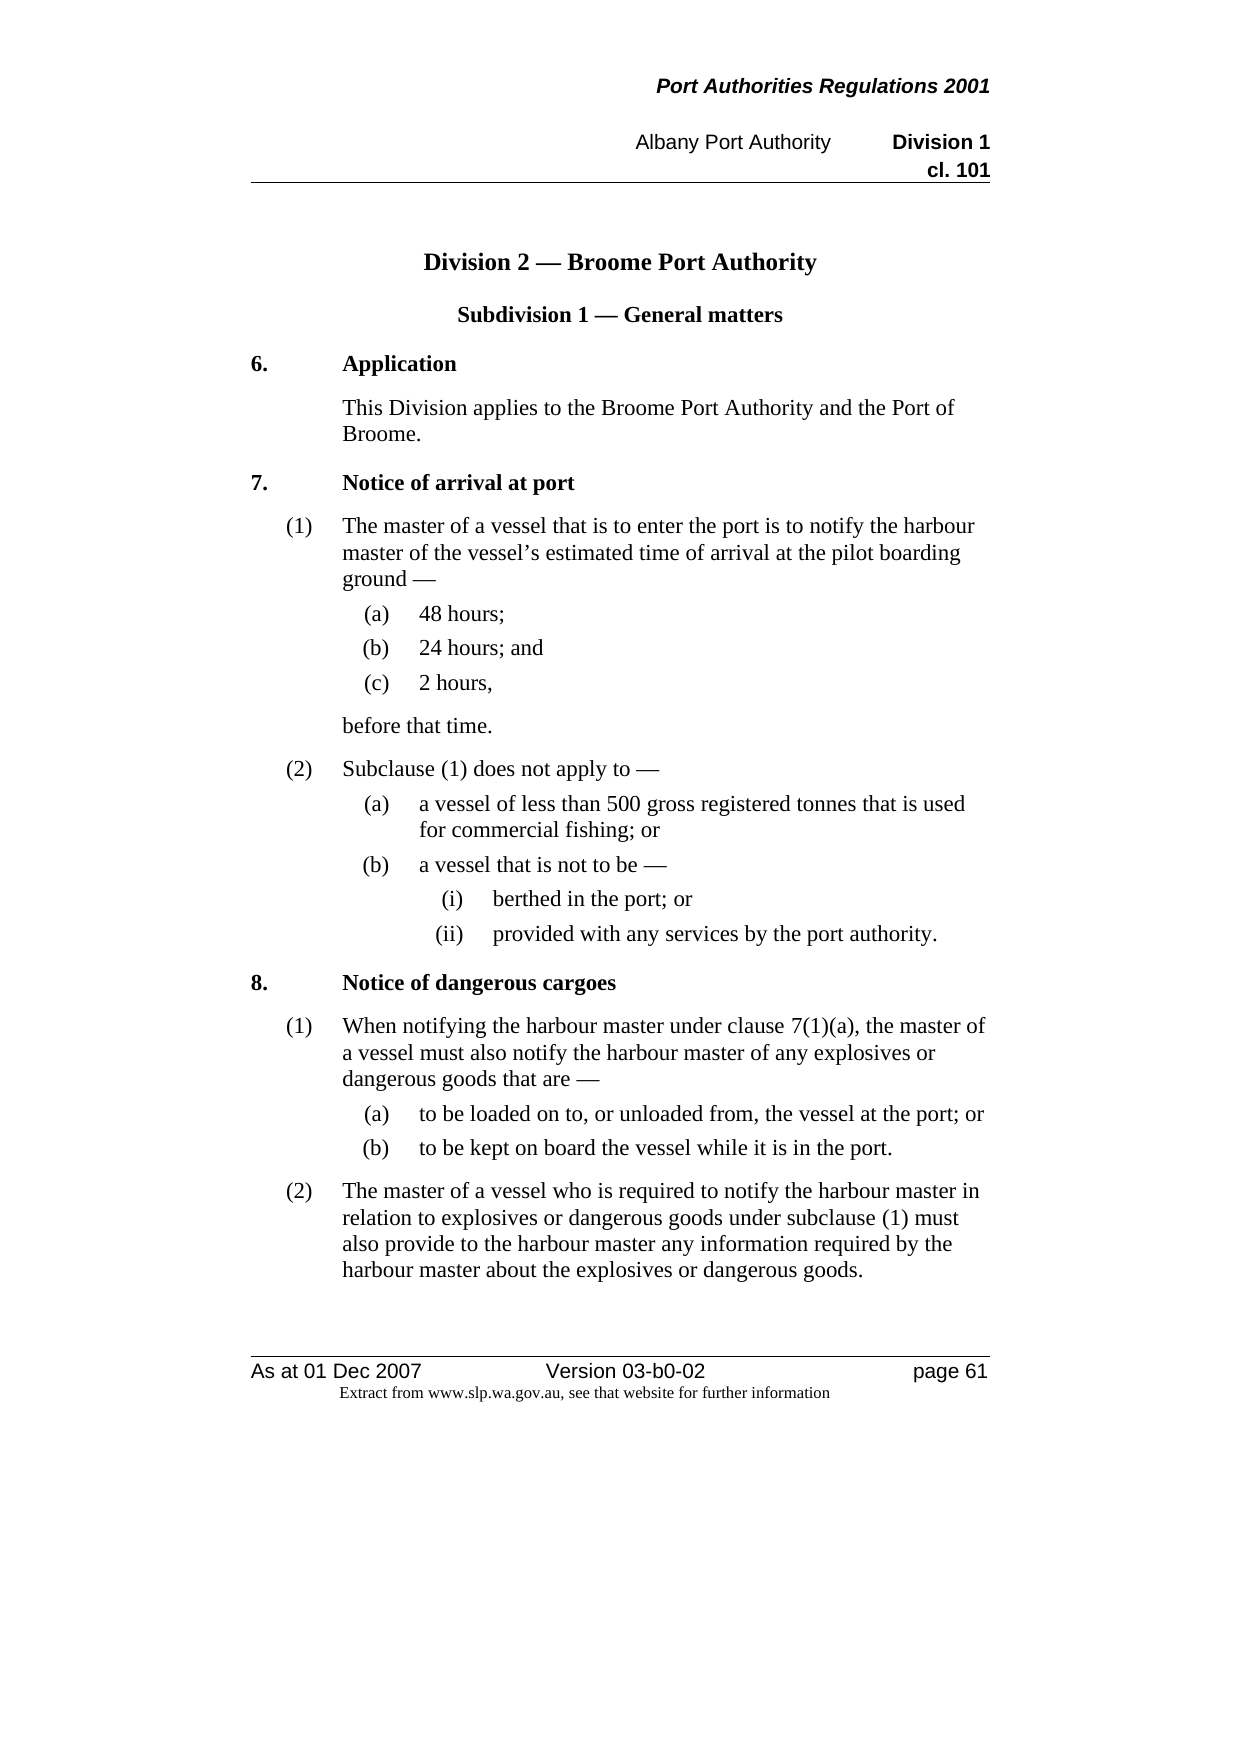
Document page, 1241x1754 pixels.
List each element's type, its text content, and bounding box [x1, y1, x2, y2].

text (i) berthed in the port; or [251, 885, 990, 912]
subtitle Subdivision 1 — General matters [251, 301, 990, 328]
text (b) to be kept on board the vessel while it is in the port. [251, 1134, 990, 1161]
text (2) Subclause (1) does not apply to — [251, 755, 990, 781]
text (b) a vessel that is not to be — [251, 851, 990, 877]
text (a) a vessel of less than 500 gross registered tonnes that is used for commercial fishing; or [251, 790, 990, 842]
text (a) to be loaded on to, or unloaded from, the vessel at the port; or [251, 1100, 990, 1126]
text (b) 24 hours; and [251, 634, 990, 661]
text before that time. [251, 712, 990, 738]
text (1) When notifying the harbour master under clause 7(1)(a), the master of a vessel must also notify the harbour master of any explosives or dangerous goods that are — [251, 1012, 990, 1091]
text (a) 48 hours; [251, 599, 990, 626]
text (c) 2 hours, [251, 669, 990, 695]
text (ii) provided with any services by the port authority. [251, 920, 990, 946]
subtitle Division 2 — Broome Port Authority [251, 247, 990, 276]
text (1) The master of a vessel that is to enter the port is to notify the harbour master of the vessel’s estimated time of arrival at the pilot boarding ground — [251, 512, 990, 591]
subtitle 7. Notice of arrival at port [251, 469, 990, 496]
text This Division applies to the Broome Port Authority and the Port of Broome. [251, 393, 990, 446]
subtitle 8. Notice of dangerous cargoes [251, 969, 990, 996]
subtitle 6. Application [251, 351, 990, 377]
text (2) The master of a vessel who is required to notify the harbour master in relation to explosives or dangerous goods under subclause (1) must also provide to the harbour master any information required by the harbour master about the explosives or dangerous goods. [251, 1177, 990, 1283]
